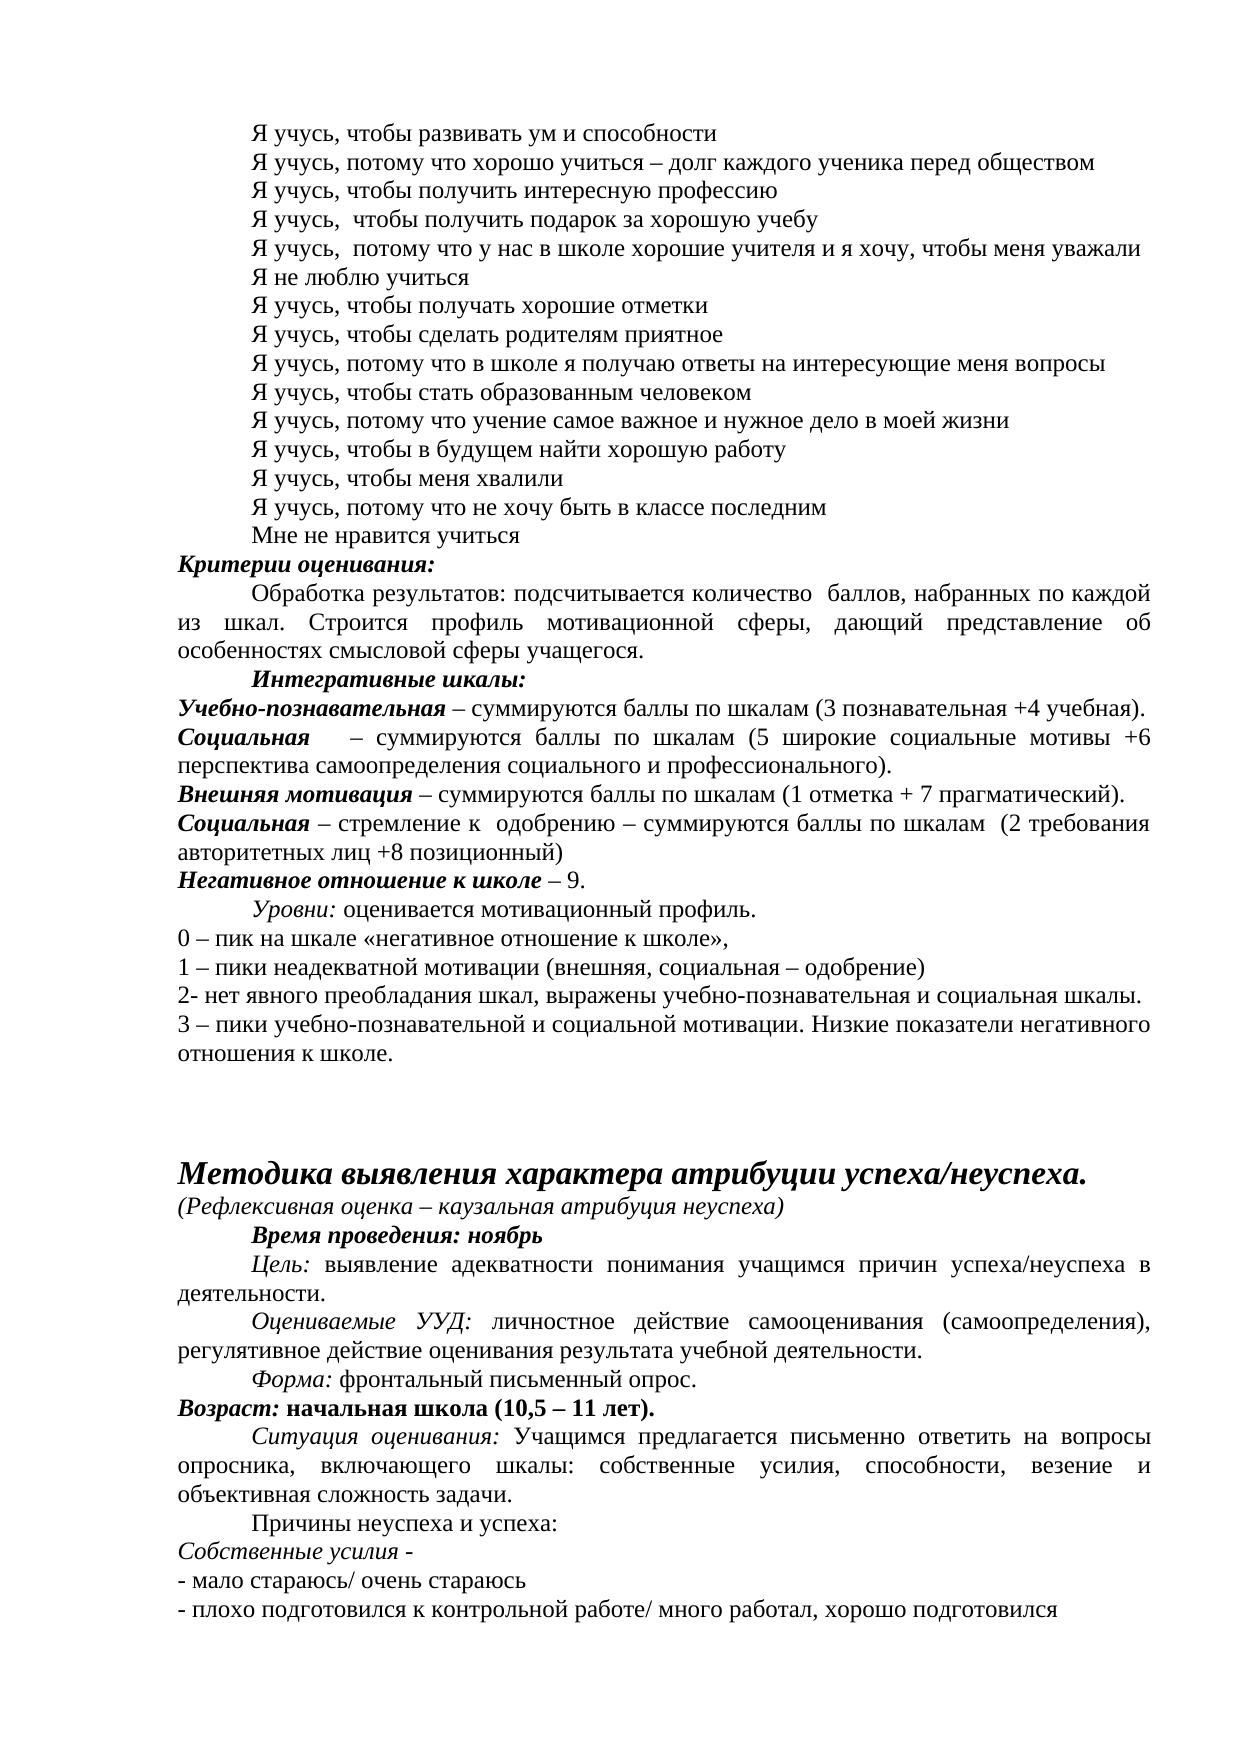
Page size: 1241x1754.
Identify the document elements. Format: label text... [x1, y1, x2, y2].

text Я учусь, чтобы получать хорошие отметки [177, 291, 1152, 319]
text Методика выявления характера атрибуции успеха/неуспеха. [177, 1153, 1152, 1191]
text Я учусь, чтобы развивать ум и способности [177, 118, 1152, 147]
text Я учусь, потому что учение самое важное и нужное дело в моей жизни [177, 406, 1152, 434]
text Социальная – суммируются баллы по шкалам (5 широкие социальные мотивы +6 перспектива самоопределения социального и профессионального). [177, 722, 1152, 779]
text Оцениваемые УУД: личностное действие самооценивания (самоопределения), регулятивное действие оценивания результата учебной деятельности. [177, 1306, 1152, 1364]
text 1 – пики неадекватной мотивации (внешняя, социальная – одобрение) [177, 952, 1152, 981]
text - мало стараюсь/ очень стараюсь [177, 1565, 1152, 1594]
text Я учусь, потому что у нас в школе хорошие учителя и я хочу, чтобы меня уважали [177, 233, 1152, 262]
text Мне не нравится учиться [177, 521, 1152, 549]
text Я учусь, чтобы сделать родителям приятное [177, 319, 1152, 348]
text Я учусь, чтобы получить интересную профессию [177, 176, 1152, 204]
text Уровни: оценивается мотивационный профиль. [177, 894, 1152, 923]
text Внешняя мотивация – суммируются баллы по шкалам (1 отметка + 7 прагматический). [177, 779, 1152, 808]
text Я учусь, потому что не хочу быть в классе последним [177, 492, 1152, 521]
text 0 – пик на шкале «негативное отношение к школе», [177, 923, 1152, 952]
text Интегративные шкалы: [177, 664, 1152, 693]
text Обработка результатов: подсчитывается количество баллов, набранных по каждой из шкал. Строится профиль мотивационной сферы, дающий представление об особенностях смысловой сферы учащегося. [177, 578, 1152, 664]
text 3 – пики учебно-познавательной и социальной мотивации. Низкие показатели негативного отношения к школе. [177, 1009, 1152, 1067]
text Учебно-познавательная – суммируются баллы по шкалам (3 познавательная +4 учебная). [177, 693, 1152, 722]
text Я не люблю учиться [177, 262, 1152, 291]
text Форма: фронтальный письменный опрос. [177, 1364, 1152, 1393]
text Я учусь, потому что хорошо учиться – долг каждого ученика перед обществом [177, 147, 1152, 176]
text Социальная – стремление к одобрению – суммируются баллы по шкалам (2 требования авторитетных лиц +8 позиционный) [177, 808, 1152, 866]
text Негативное отношение к школе – 9. [177, 866, 1152, 894]
text Время проведения: ноябрь [177, 1220, 1152, 1249]
text Я учусь, чтобы в будущем найти хорошую работу [177, 434, 1152, 463]
text (Рефлексивная оценка – каузальная атрибуция неуспеха) [177, 1191, 1152, 1220]
text Я учусь, чтобы меня хвалили [177, 463, 1152, 492]
text Критерии оценивания: [177, 549, 1152, 578]
text Я учусь, чтобы стать образованным человеком [177, 377, 1152, 406]
text Я учусь, чтобы получить подарок за хорошую учебу [177, 204, 1152, 233]
text Ситуация оценивания: Учащимся предлагается письменно ответить на вопросы опросника, включающего шкалы: собственные усилия, способности, везение и объективная сложность задачи. [177, 1421, 1152, 1508]
text Собственные усилия - [177, 1536, 1152, 1565]
text Причины неуспеха и успеха: [177, 1508, 1152, 1536]
text Цель: выявление адекватности понимания учащимся причин успеха/неуспеха в деятельности. [177, 1249, 1152, 1306]
text - плохо подготовился к контрольной работе/ много работал, хорошо подготовился [177, 1594, 1152, 1623]
text Я учусь, потому что в школе я получаю ответы на интересующие меня вопросы [177, 348, 1152, 377]
text 2- нет явного преобладания шкал, выражены учебно-познавательная и социальная шкалы. [177, 981, 1152, 1009]
text Возраст: начальная школа (10,5 – 11 лет). [177, 1393, 1152, 1421]
